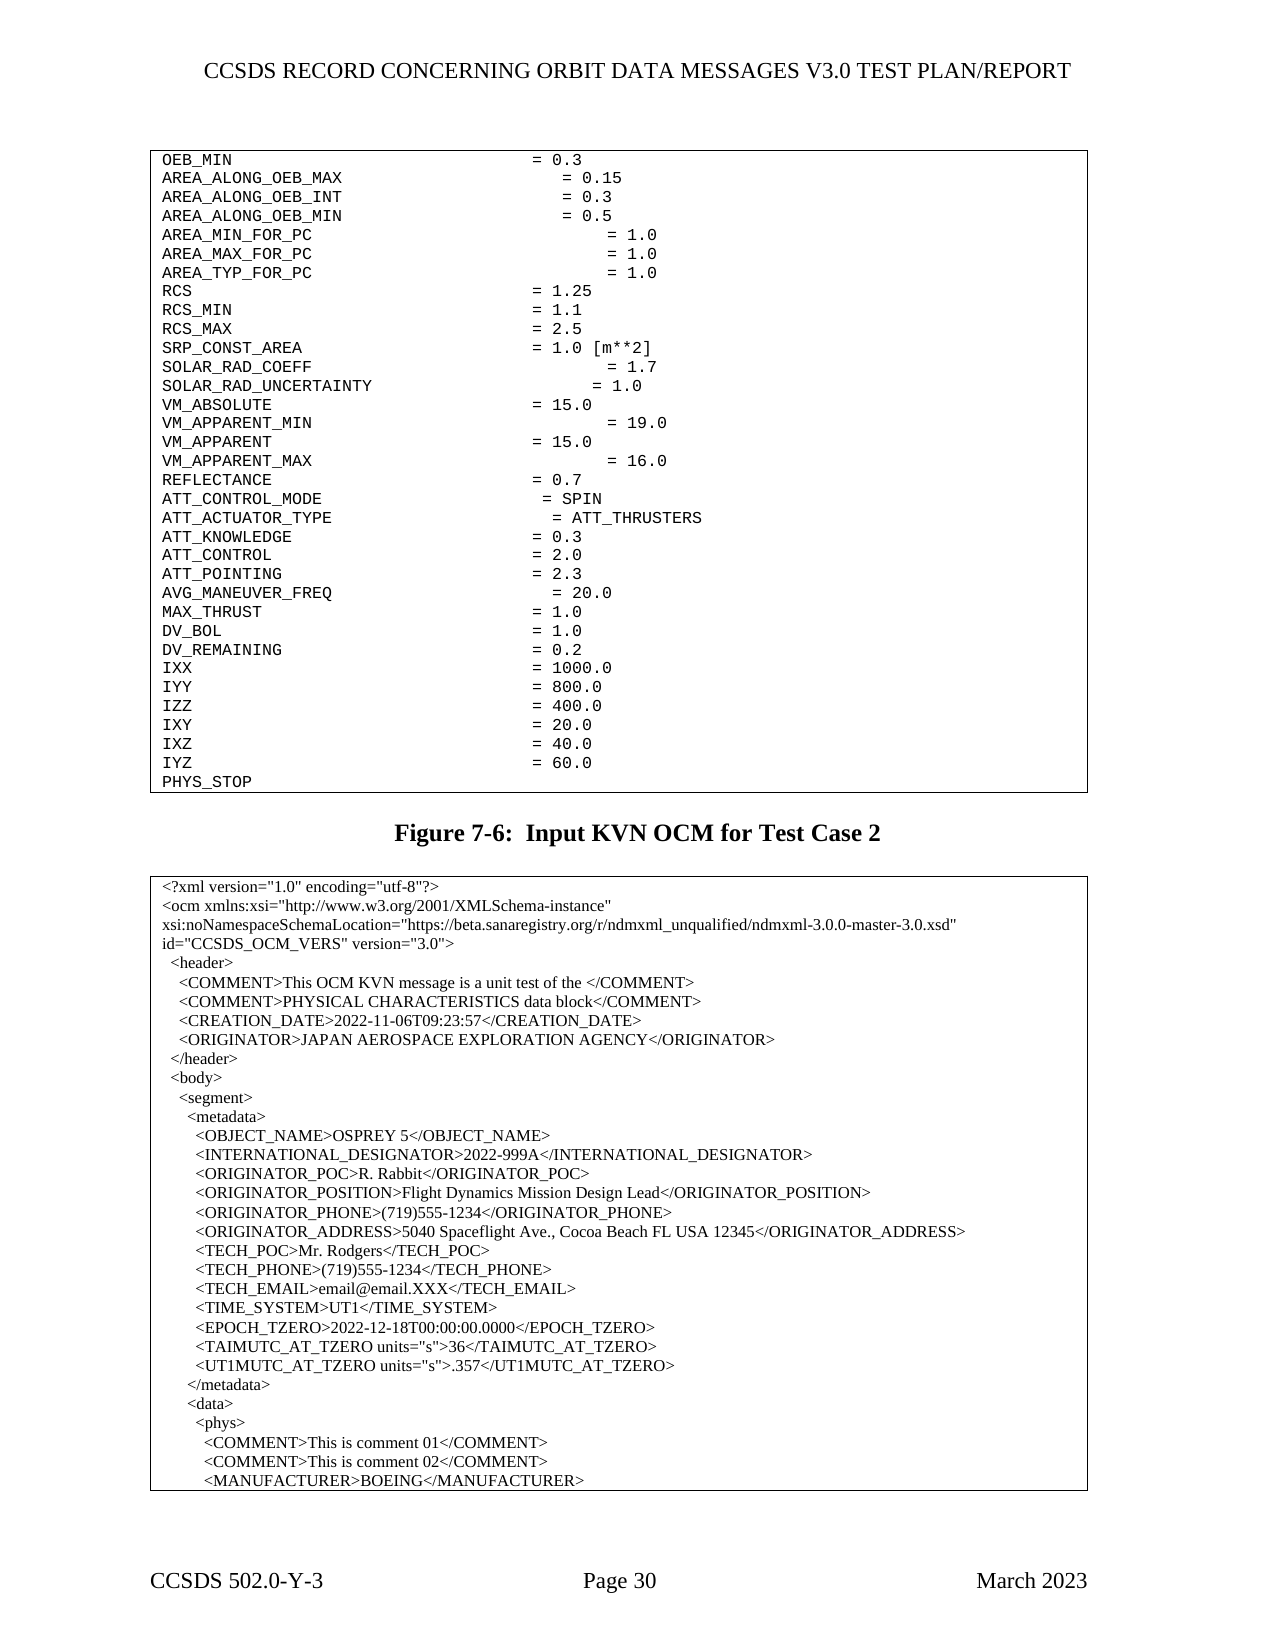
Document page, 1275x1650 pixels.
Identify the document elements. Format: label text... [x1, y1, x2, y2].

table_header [151, 151, 1087, 792]
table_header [151, 877, 1087, 1490]
